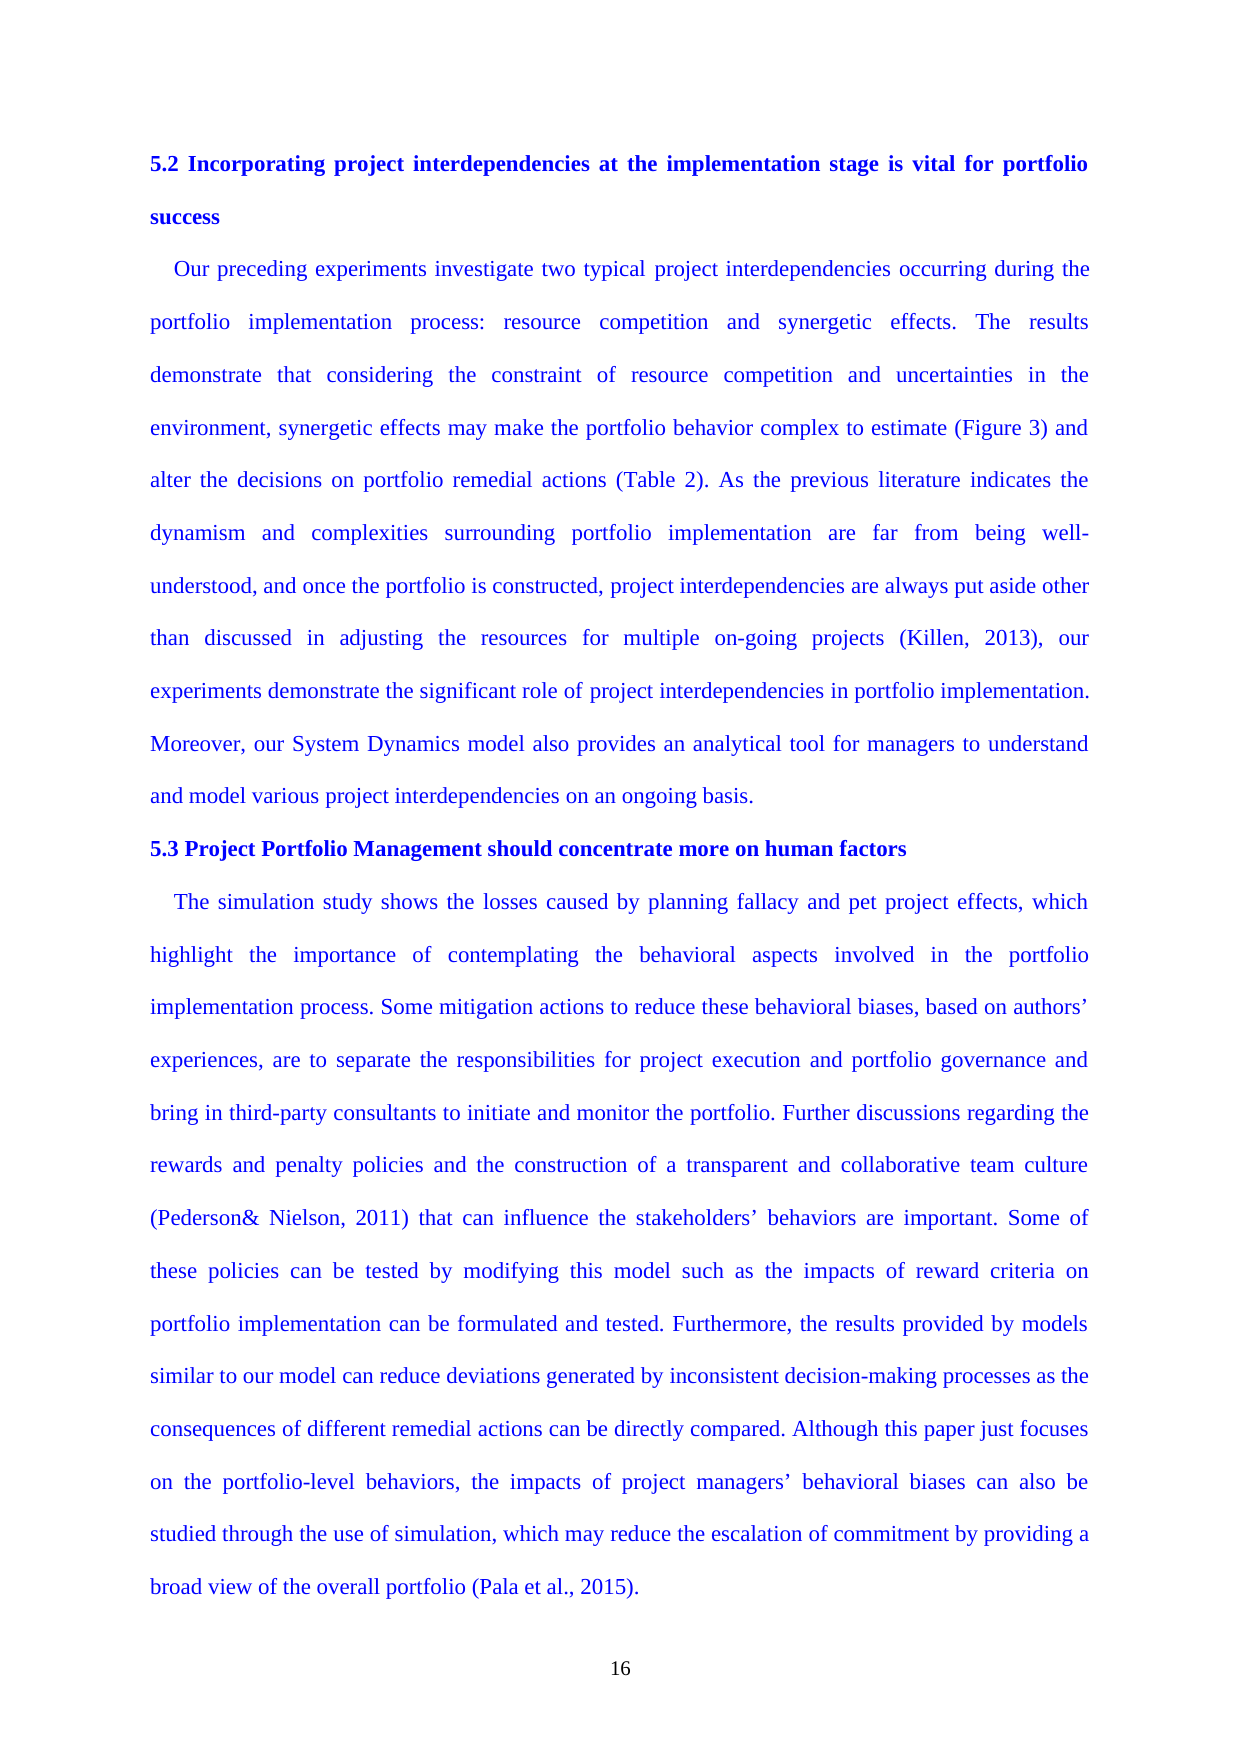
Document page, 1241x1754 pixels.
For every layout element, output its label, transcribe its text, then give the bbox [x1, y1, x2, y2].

text The simulation study shows the losses caused by planning fallacy and pet project effects, which highlight the importance of contemplating the behavioral aspects involved in the portfolio implementation process. Some mitigation actions to reduce these behavioral biases, based on authors’ experiences, are to separate the responsibilities for project execution and portfolio governance and bring in third-party consultants to initiate and monitor the portfolio. Further discussions regarding the rewards and penalty policies and the construction of a transparent and collaborative team culture (Pederson& Nielson, 2011) that can influence the stakeholders’ behaviors are important. Some of these policies can be tested by modifying this model such as the impacts of reward criteria on portfolio implementation can be formulated and tested. Furthermore, the results provided by models similar to our model can reduce deviations generated by inconsistent decision-making processes as the consequences of different remedial actions can be directly compared. Although this paper just focuses on the portfolio-level behaviors, the impacts of project managers’ behavioral biases can also be studied through the use of simulation, which may reduce the escalation of commitment by providing a broad view of the overall portfolio (Pala et al., 2015). [150, 888, 1090, 1599]
text 5.2 Incorporating project interdependencies at the implementation stage is vital for portfolio success [150, 150, 1090, 229]
text 5.3 Project Portfolio Management should concentrate more on human factors [150, 835, 1090, 862]
text Our preceding experiments investigate two typical project interdependencies occurring during the portfolio implementation process: resource competition and synergetic effects. The results demonstrate that considering the constraint of resource competition and uncertainties in the environment, synergetic effects may make the portfolio behavior complex to estimate (Figure 3) and alter the decisions on portfolio remedial actions (Table 2). As the previous literature indicates the dynamism and complexities surrounding portfolio implementation are far from being well-understood, and once the portfolio is constructed, project interdependencies are always put aside other than discussed in adjusting the resources for multiple on-going projects (Killen, 2013), our experiments demonstrate the significant role of project interdependencies in portfolio implementation. Moreover, our System Dynamics model also provides an analytical tool for managers to understand and model various project interdependencies on an ongoing basis. [150, 255, 1090, 809]
